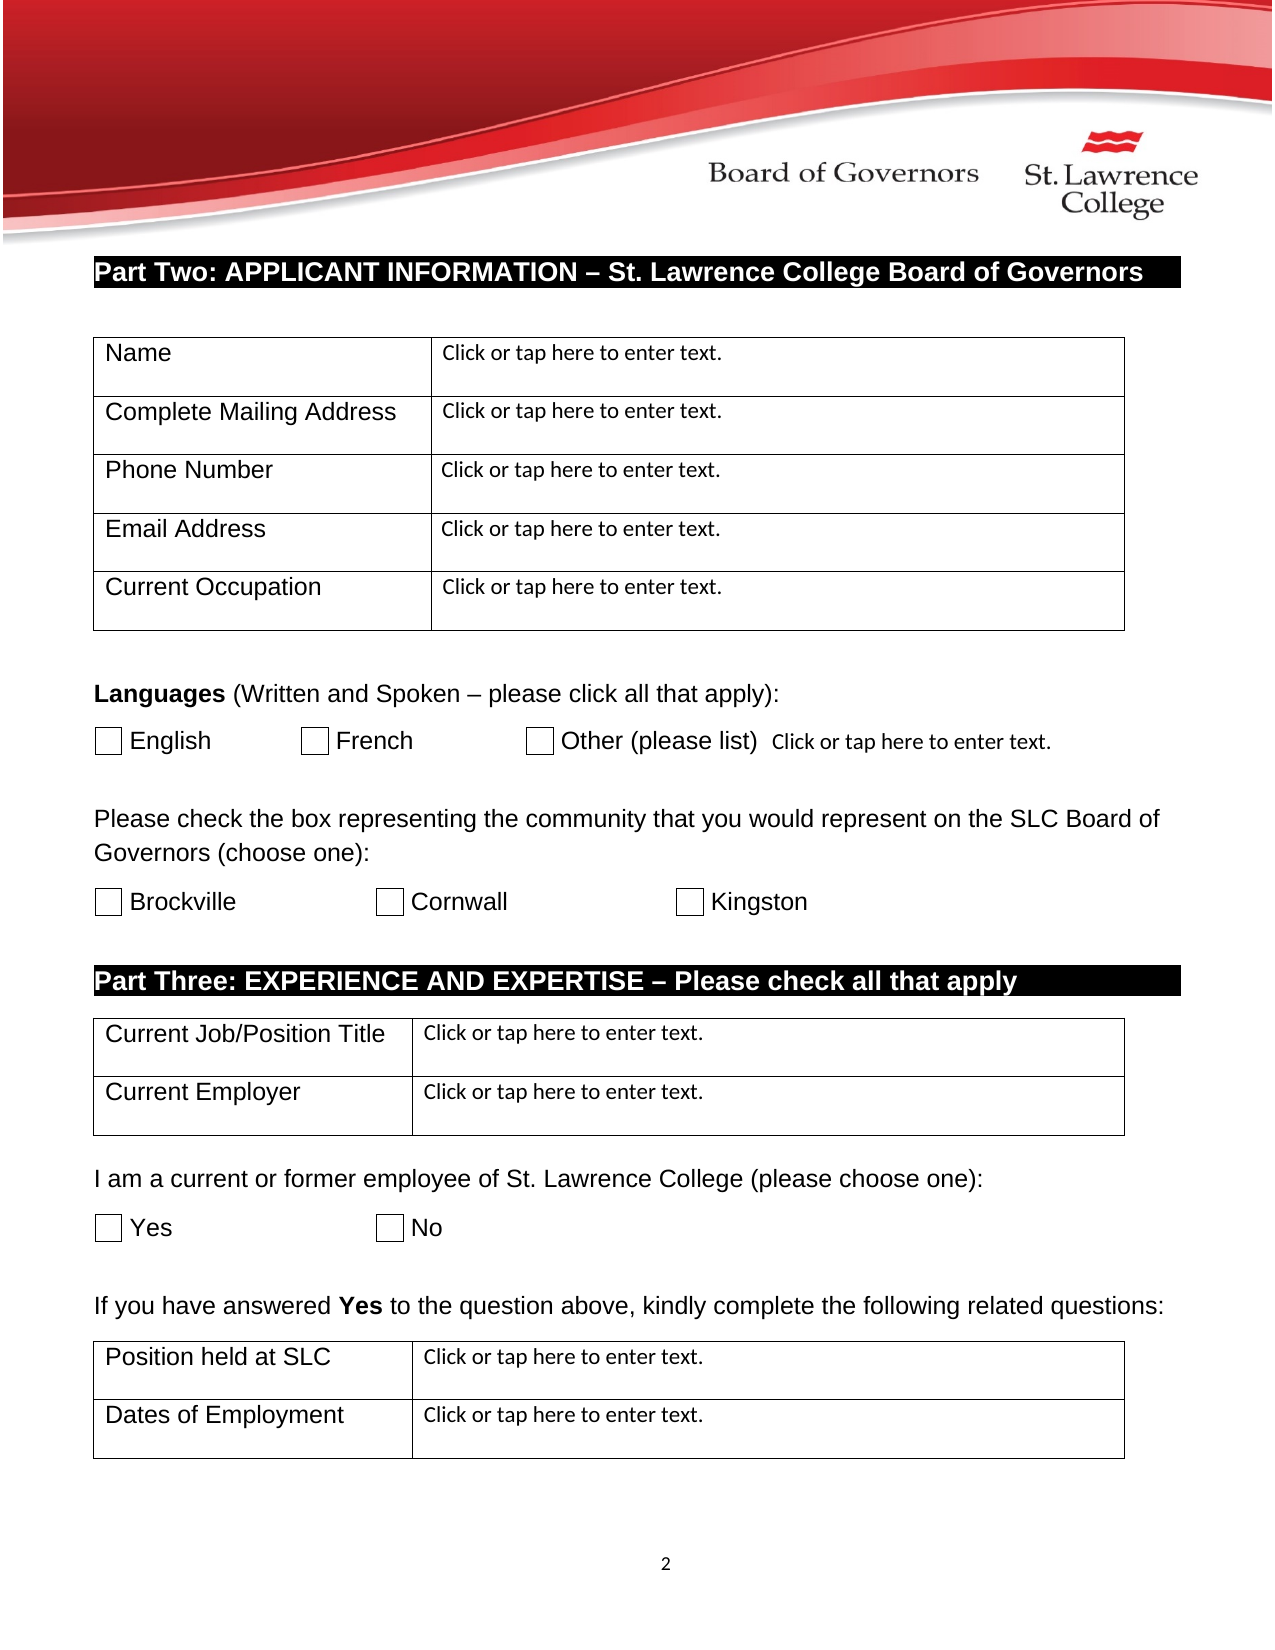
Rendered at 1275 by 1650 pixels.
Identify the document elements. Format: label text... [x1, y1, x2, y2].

table_cell Phone Number [94, 455, 431, 513]
table_cell Current Employer [94, 1077, 412, 1134]
table_header Current Job/Position Title [94, 1019, 412, 1076]
text Part Two: APPLICANT INFORMATION – St. Lawrence College Board of Governors [94, 256, 1181, 288]
text Languages (Written and Spoken – please click all that apply): [94, 678, 1181, 707]
text I am a current or former employee of St. Lawrence College (please choose one): [94, 1164, 1181, 1192]
table_header Position held at SLC [94, 1342, 412, 1399]
table_cell Dates of Employment [94, 1400, 412, 1458]
picture [3, 0, 1272, 252]
text Please check the box representing the community that you would represent on the SLC Board of Governors (choose one): [94, 804, 1181, 866]
table_cell Complete Mailing Address [94, 397, 431, 454]
table_header Name [94, 338, 431, 396]
text If you have answered Yes to the question above, kindly complete the following related questions: [94, 1291, 1181, 1320]
text Brockville Cornwall Kingston [94, 887, 1181, 916]
text English French Other (please list) [94, 726, 1181, 755]
text Part Three: EXPERIENCE AND EXPERTISE – Please check all that apply [94, 965, 1181, 996]
text Yes No [94, 1213, 1181, 1242]
table_cell Current Occupation [94, 572, 431, 630]
table_cell Email Address [94, 514, 431, 571]
